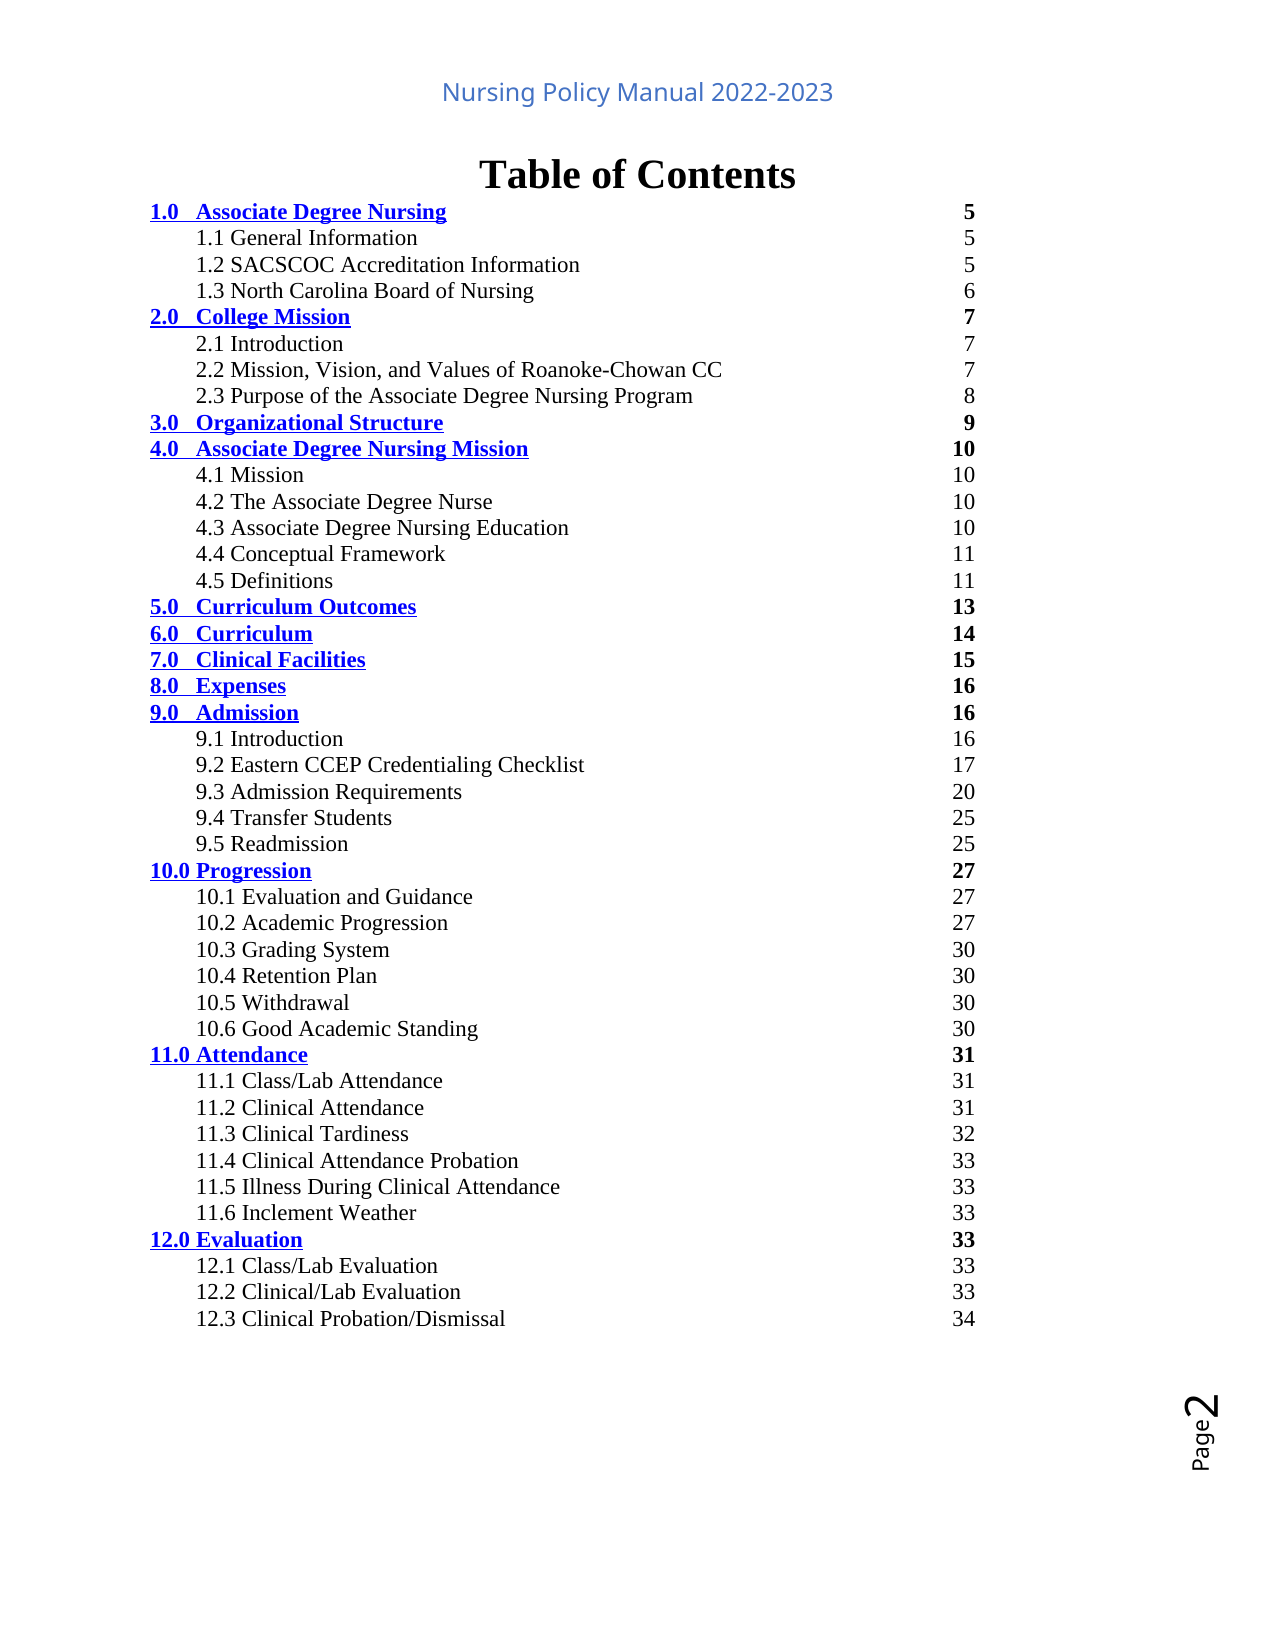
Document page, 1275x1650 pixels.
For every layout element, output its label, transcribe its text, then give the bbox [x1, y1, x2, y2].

text 8.0 Expenses 16 [150, 672, 1125, 699]
text 3.0 Organizational Structure 9 [150, 409, 1125, 435]
text 10.4 Retention Plan 30 [150, 962, 1125, 988]
text 9.3 Admission Requirements 20 [150, 778, 1125, 804]
text 1.1 General Information 5 [150, 224, 1125, 251]
text 4.2 The Associate Degree Nurse 10 [150, 488, 1125, 514]
text 9.0 Admission 16 [150, 699, 1125, 725]
text 1.2 SACSCOC Accreditation Information 5 [150, 251, 1125, 277]
text 12.3 Clinical Probation/Dismissal 34 [150, 1305, 1125, 1331]
text 4.5 Definitions 11 [150, 567, 1125, 593]
text 9.1 Introduction 16 [150, 725, 1125, 751]
text 11.6 Inclement Weather 33 [150, 1199, 1125, 1226]
text 12.1 Class/Lab Evaluation 33 [150, 1252, 1125, 1278]
text 10.0 Progression 27 [150, 857, 1125, 883]
text 10.2 Academic Progression 27 [150, 909, 1125, 936]
text 4.0 Associate Degree Nursing Mission 10 [150, 435, 1125, 461]
text 4.1 Mission 10 [150, 461, 1125, 488]
text 6.0 Curriculum 14 [150, 619, 1125, 646]
text 1.0 Associate Degree Nursing 5 [150, 198, 1125, 224]
text 12.0 Evaluation 33 [150, 1226, 1125, 1252]
text 9.5 Readmission 25 [150, 830, 1125, 857]
text 12.2 Clinical/Lab Evaluation 33 [150, 1278, 1125, 1305]
text Table of Contents [150, 150, 1125, 198]
text 4.4 Conceptual Framework 11 [150, 541, 1125, 567]
text 7.0 Clinical Facilities 15 [150, 646, 1125, 672]
text 4.3 Associate Degree Nursing Education 10 [150, 514, 1125, 541]
text 9.4 Transfer Students 25 [150, 804, 1125, 830]
text 10.5 Withdrawal 30 [150, 988, 1125, 1015]
text 1.3 North Carolina Board of Nursing 6 [150, 277, 1125, 303]
text 11.4 Clinical Attendance Probation 33 [150, 1147, 1125, 1173]
text 11.0 Attendance 31 [150, 1041, 1125, 1068]
text 9.2 Eastern CCEP Credentialing Checklist 17 [150, 751, 1125, 778]
text 2.0 College Mission 7 [150, 303, 1125, 330]
text 11.5 Illness During Clinical Attendance 33 [150, 1173, 1125, 1199]
text 11.3 Clinical Tardiness 32 [150, 1120, 1125, 1147]
text 10.3 Grading System 30 [150, 936, 1125, 962]
text 2.3 Purpose of the Associate Degree Nursing Program 8 [150, 382, 1125, 409]
text 2.1 Introduction 7 [150, 330, 1125, 356]
text 2.2 Mission, Vision, and Values of Roanoke-Chowan CC 7 [150, 356, 1125, 382]
text 5.0 Curriculum Outcomes 13 [150, 593, 1125, 619]
text 10.1 Evaluation and Guidance 27 [150, 883, 1125, 909]
text 11.1 Class/Lab Attendance 31 [150, 1068, 1125, 1094]
text 10.6 Good Academic Standing 30 [150, 1015, 1125, 1041]
text 11.2 Clinical Attendance 31 [150, 1094, 1125, 1120]
